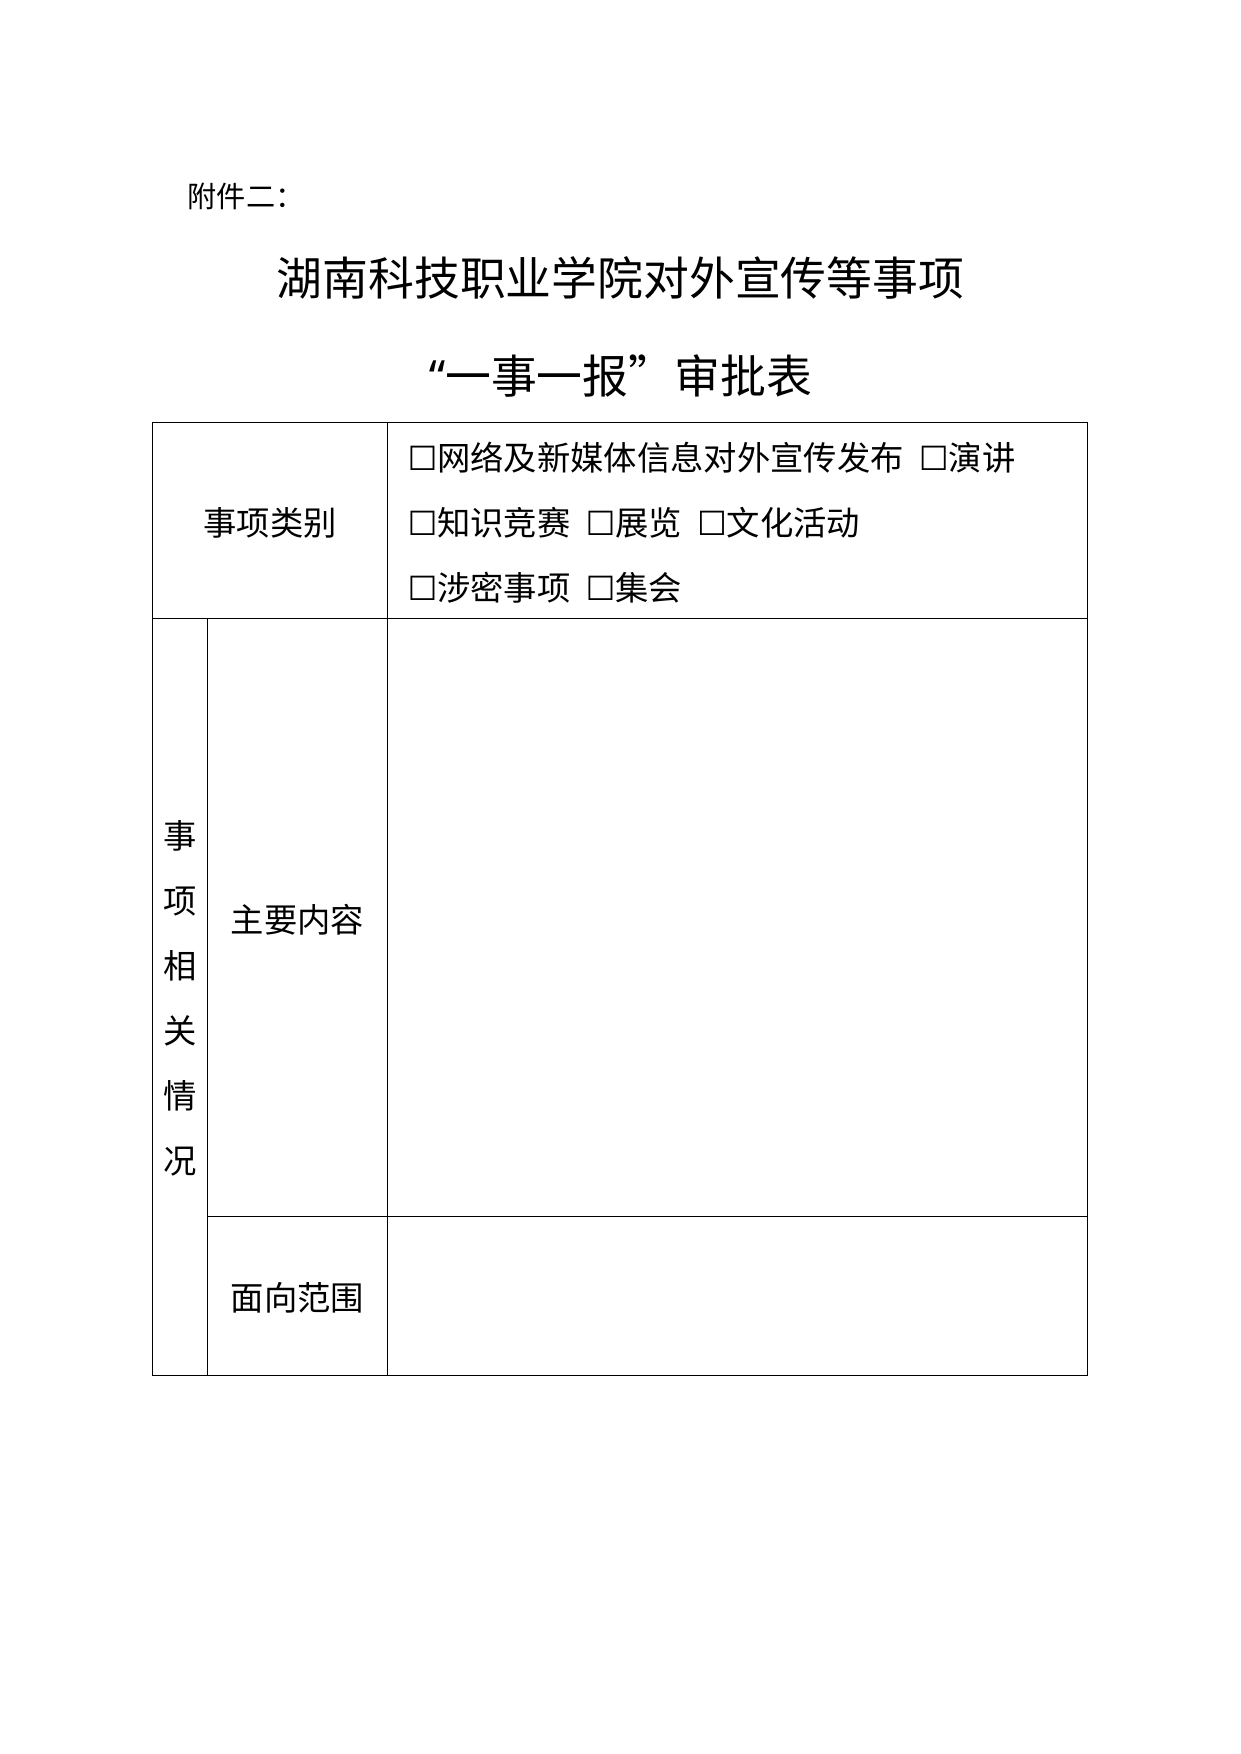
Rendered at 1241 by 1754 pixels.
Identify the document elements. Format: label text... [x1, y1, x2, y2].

table_cell 面向范围 [208, 1217, 387, 1375]
table_cell 主要内容 [208, 619, 387, 1216]
text “一事一报”审批表 [187, 324, 1053, 422]
table_cell [388, 619, 1087, 1216]
table_cell [388, 1217, 1087, 1375]
table_header ☐网络及新媒体信息对外宣传发布 ☐演讲 ☐知识竞赛 ☐展览 ☐文化活动 ☐涉密事项 ☐集会 [388, 423, 1087, 618]
table_header 事项类别 [153, 423, 387, 618]
table_cell 事项相关 情 况 [153, 619, 207, 1375]
text 附件二： [187, 162, 1053, 227]
text 湖南科技职业学院对外宣传等事项 [187, 227, 1053, 324]
